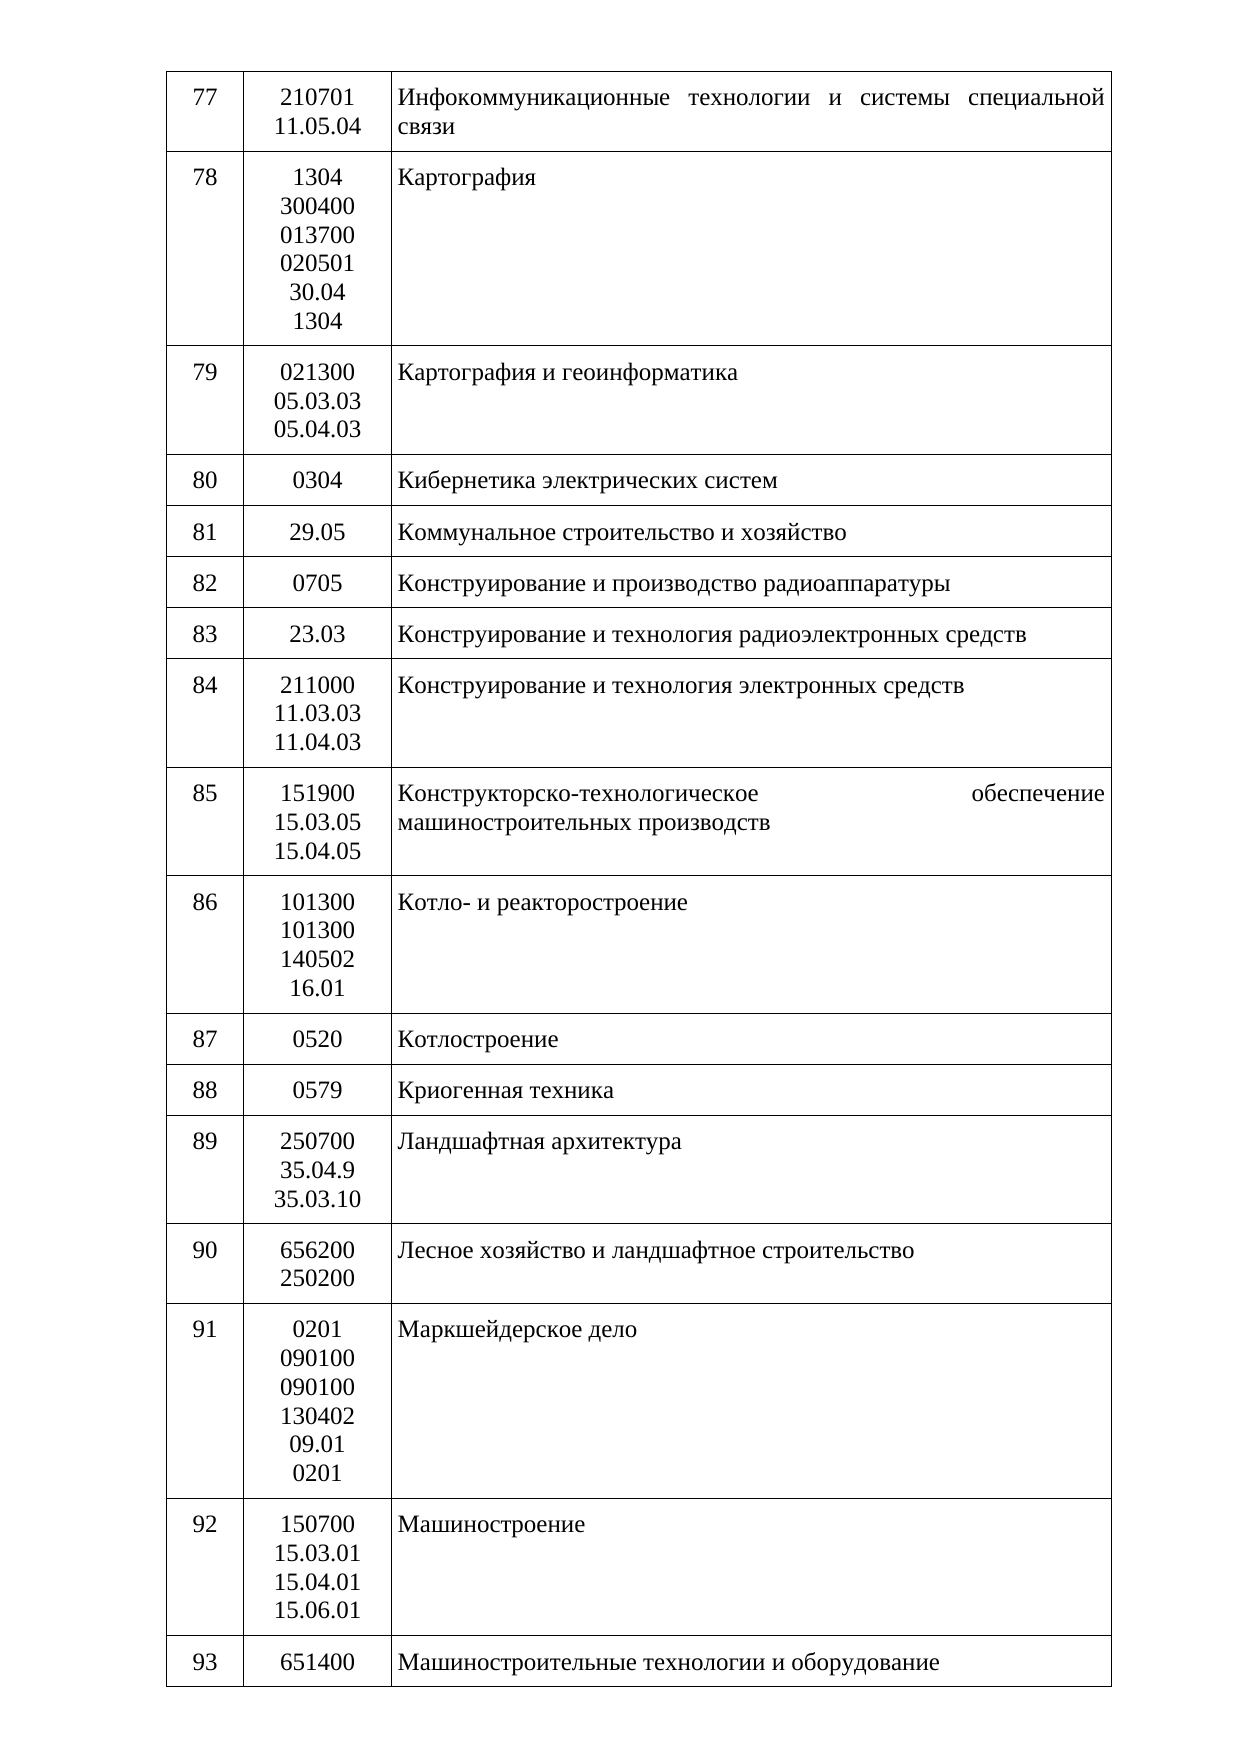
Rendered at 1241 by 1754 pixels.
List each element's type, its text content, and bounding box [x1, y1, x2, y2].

table_cell Конструирование и технология радиоэлектронных средств [392, 608, 1111, 658]
table_cell 021300 05.03.03 05.04.03 [244, 346, 391, 454]
table_cell Конструирование и технология электронных средств [392, 659, 1111, 767]
table_cell 85 [167, 768, 243, 875]
table_cell 656200 250200 [244, 1224, 391, 1303]
table_cell Кибернетика электрических систем [392, 455, 1111, 505]
table_cell Инфокоммуникационные технологии и системы специальной связи [392, 72, 1111, 151]
table_cell Конструирование и производство радиоаппаратуры [392, 557, 1111, 607]
table_cell 211000 11.03.03 11.04.03 [244, 659, 391, 767]
table_cell 0304 [244, 455, 391, 505]
table_cell 82 [167, 557, 243, 607]
table_cell Маркшейдерское дело [392, 1304, 1111, 1498]
table_cell 93 [167, 1636, 243, 1686]
table_cell 88 [167, 1065, 243, 1114]
table_cell Котлостроение [392, 1014, 1111, 1063]
table_cell Картография и геоинформатика [392, 346, 1111, 454]
table_cell 0520 [244, 1014, 391, 1063]
table_cell Картография [392, 152, 1111, 345]
table_cell 89 [167, 1116, 243, 1223]
table_cell 150700 15.03.01 15.04.01 15.06.01 [244, 1499, 391, 1635]
table_cell Машиностроение [392, 1499, 1111, 1635]
table_cell 81 [167, 506, 243, 556]
table_cell 210701 11.05.04 [244, 72, 391, 151]
table_cell 83 [167, 608, 243, 658]
table_cell 0579 [244, 1065, 391, 1114]
table_cell 87 [167, 1014, 243, 1063]
table_cell Лесное хозяйство и ландшафтное строительство [392, 1224, 1111, 1303]
table_cell 1304 300400 013700 020501 30.04 1304 [244, 152, 391, 345]
table_cell Конструкторско-технологическое обеспечение машиностроительных производств [392, 768, 1111, 875]
table_cell 92 [167, 1499, 243, 1635]
table_cell 84 [167, 659, 243, 767]
table_cell 91 [167, 1304, 243, 1498]
table_cell Коммунальное строительство и хозяйство [392, 506, 1111, 556]
table_cell 0705 [244, 557, 391, 607]
table_cell 78 [167, 152, 243, 345]
table_cell 86 [167, 876, 243, 1012]
table_cell 651400 [244, 1636, 391, 1686]
table_cell 79 [167, 346, 243, 454]
table_cell 151900 15.03.05 15.04.05 [244, 768, 391, 875]
table_cell 90 [167, 1224, 243, 1303]
table_cell 101300 101300 140502 16.01 [244, 876, 391, 1012]
table_cell 29.05 [244, 506, 391, 556]
table_cell 250700 35.04.9 35.03.10 [244, 1116, 391, 1223]
table_cell Ландшафтная архитектура [392, 1116, 1111, 1223]
table_cell 80 [167, 455, 243, 505]
table_cell 23.03 [244, 608, 391, 658]
table_cell Машиностроительные технологии и оборудование [392, 1636, 1111, 1686]
table_cell Котло- и реакторостроение [392, 876, 1111, 1012]
table_cell Криогенная техника [392, 1065, 1111, 1114]
table_cell 0201 090100 090100 130402 09.01 0201 [244, 1304, 391, 1498]
table_cell 77 [167, 72, 243, 151]
